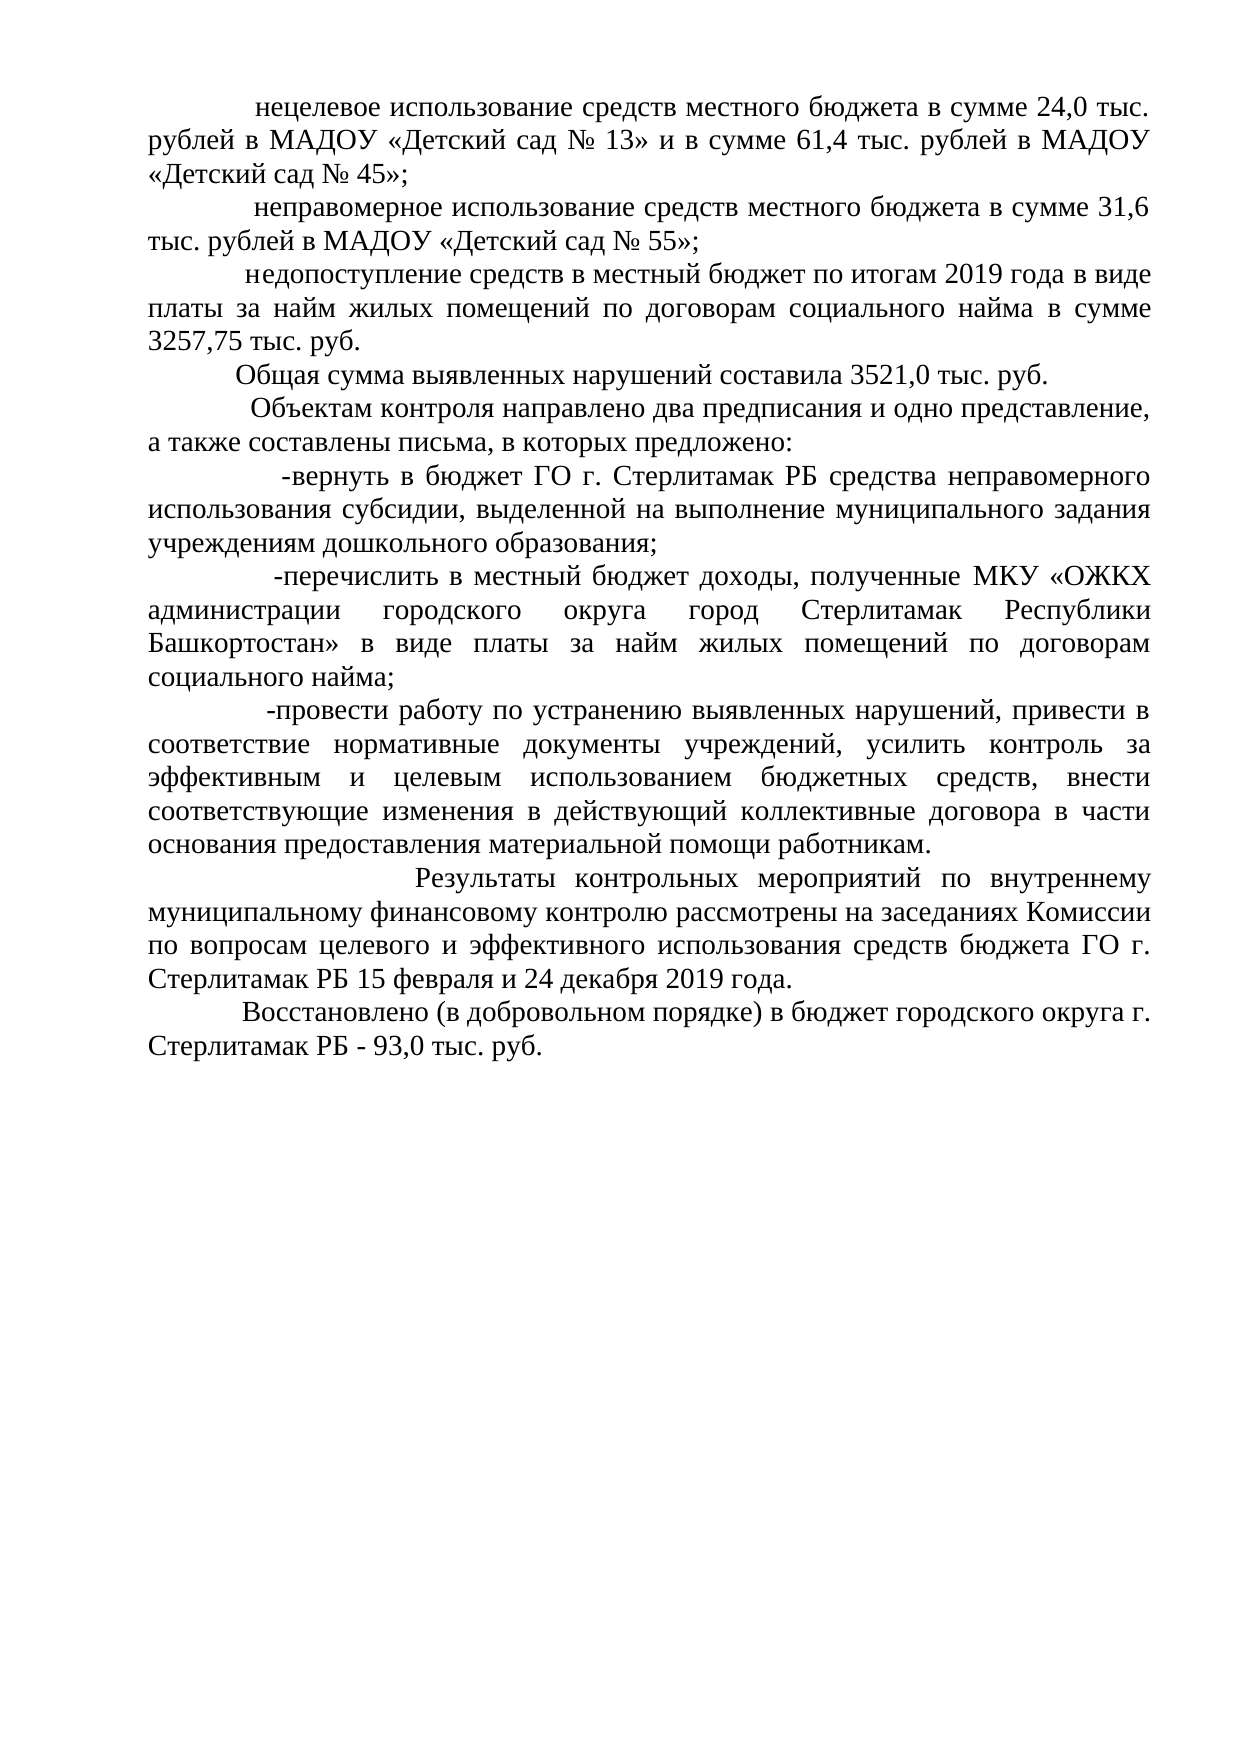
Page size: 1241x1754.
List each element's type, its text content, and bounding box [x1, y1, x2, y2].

text -перечислить в местный бюджет доходы, полученные МКУ «ОЖКХ администрации городского округа город Стерлитамак Республики Башкортостан» в виде платы за найм жилых помещений по договорам социального найма; [148, 558, 1152, 692]
text Объектам контроля направлено два предписания и одно представление, а также составлены письма, в которых предложено: [148, 391, 1152, 458]
text нецелевое использование средств местного бюджета в сумме 24,0 тыс. рублей в МАДОУ «Детский сад № 13» и в сумме 61,4 тыс. рублей в МАДОУ «Детский сад № 45»; [148, 89, 1152, 189]
text недопоступление средств в местный бюджет по итогам 2019 года в виде платы за найм жилых помещений по договорам социального найма в сумме 3257,75 тыс. руб. [148, 256, 1152, 357]
text Восстановлено (в добровольном порядке) в бюджет городского округа г. Стерлитамак РБ - 93,0 тыс. руб. [148, 994, 1152, 1061]
text -провести работу по устранению выявленных нарушений, привести в соответствие нормативные документы учреждений, усилить контроль за эффективным и целевым использованием бюджетных средств, внести соответствующие изменения в действующий коллективные договора в части основания предоставления материальной помощи работникам. [148, 692, 1152, 860]
text неправомерное использование средств местного бюджета в сумме 31,6 тыс. рублей в МАДОУ «Детский сад № 55»; [148, 189, 1152, 256]
text Результаты контрольных мероприятий по внутреннему муниципальному финансовому контролю рассмотрены на заседаниях Комиссии по вопросам целевого и эффективного использования средств бюджета ГО г. Стерлитамак РБ 15 февраля и 24 декабря 2019 года. [148, 860, 1152, 994]
text -вернуть в бюджет ГО г. Стерлитамак РБ средства неправомерного использования субсидии, выделенной на выполнение муниципального задания учреждениям дошкольного образования; [148, 458, 1152, 558]
text Общая сумма выявленных нарушений составила 3521,0 тыс. руб. [148, 357, 1152, 391]
